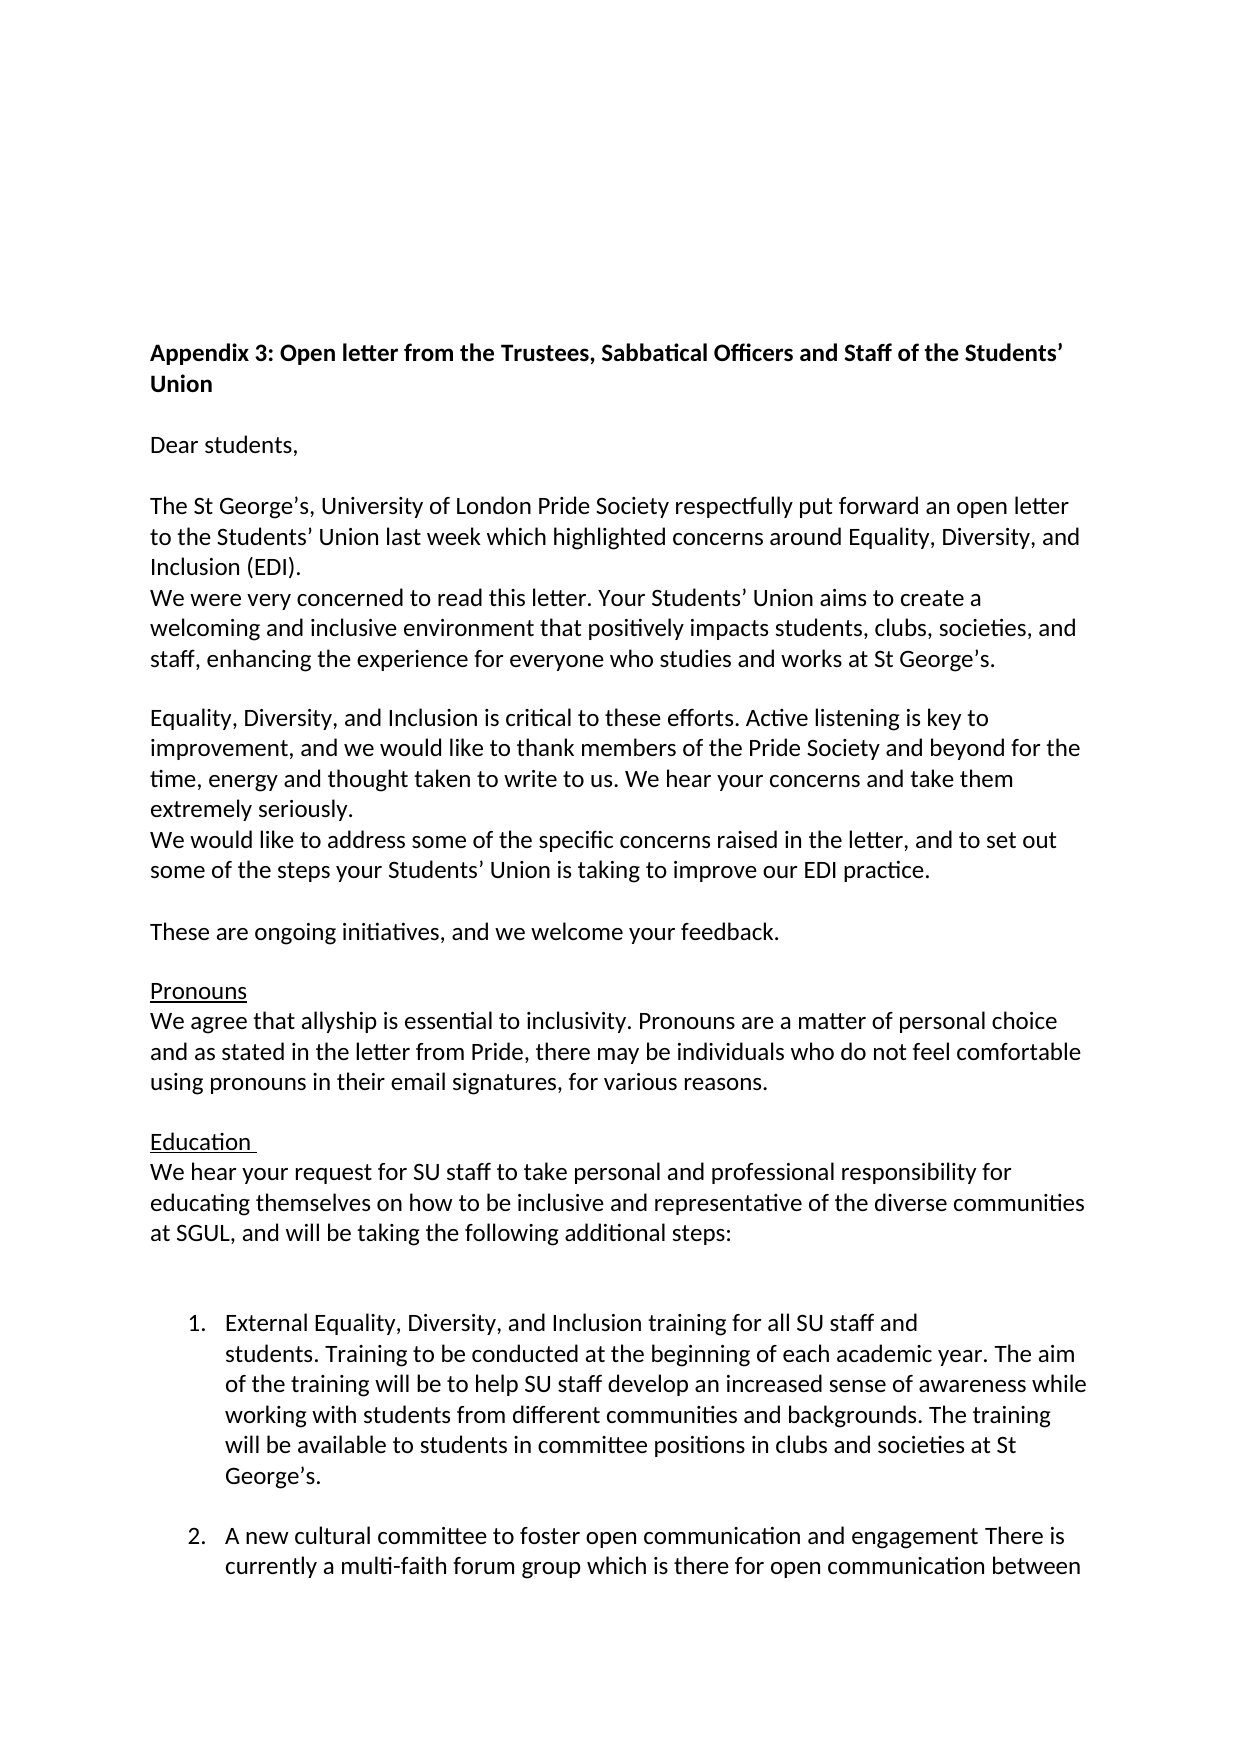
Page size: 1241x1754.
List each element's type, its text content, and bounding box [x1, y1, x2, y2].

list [187, 1520, 1090, 1581]
text We were very concerned to read this letter. Your Students’ Union aims to create a welcoming and inclusive environment that positively impacts students, clubs, societies, and staff, enhancing the experience for everyone who studies and works at St George’s. [150, 582, 1090, 673]
text We hear your request for SU staff to take personal and professional responsibility for educating themselves on how to be inclusive and representative of the diverse communities at SGUL, and will be taking the following additional steps: [150, 1156, 1090, 1248]
text These are ongoing initiatives, and we welcome your feedback. [150, 916, 1090, 946]
text The St George’s, University of London Pride Society respectfully put forward an open letter to the Students’ Union last week which highlighted concerns around Equality, Diversity, and Inclusion (EDI). [150, 490, 1090, 582]
text Dear students, [150, 429, 1090, 459]
list External Equality, Diversity, and Inclusion training for all SU staff and students. Training to be conducted at the beginning of each academic year. The aim of the training will be to help SU staff develop an increased sense of awareness while working with students from different communities and backgrounds. The training will be available to students in committee positions in clubs and societies at St George’s. [187, 1307, 1090, 1491]
text Pronouns [150, 975, 1090, 1005]
text Education [150, 1126, 1090, 1156]
text Equality, Diversity, and Inclusion is critical to these efforts. Active listening is key to improvement, and we would like to thank members of the Pride Society and beyond for the time, energy and thought taken to write to us. We hear your concerns and take them extremely seriously. [150, 702, 1090, 824]
text Appendix 3: Open letter from the Trustees, Sabbatical Officers and Staff of the Students’ Union [150, 337, 1090, 398]
text We would like to address some of the specific concerns raised in the letter, and to set out some of the steps your Students’ Union is taking to improve our EDI practice. [150, 824, 1090, 885]
text We agree that allyship is essential to inclusivity. Pronouns are a matter of personal choice and as stated in the letter from Pride, there may be individuals who do not feel comfortable using pronouns in their email signatures, for various reasons. [150, 1005, 1090, 1097]
